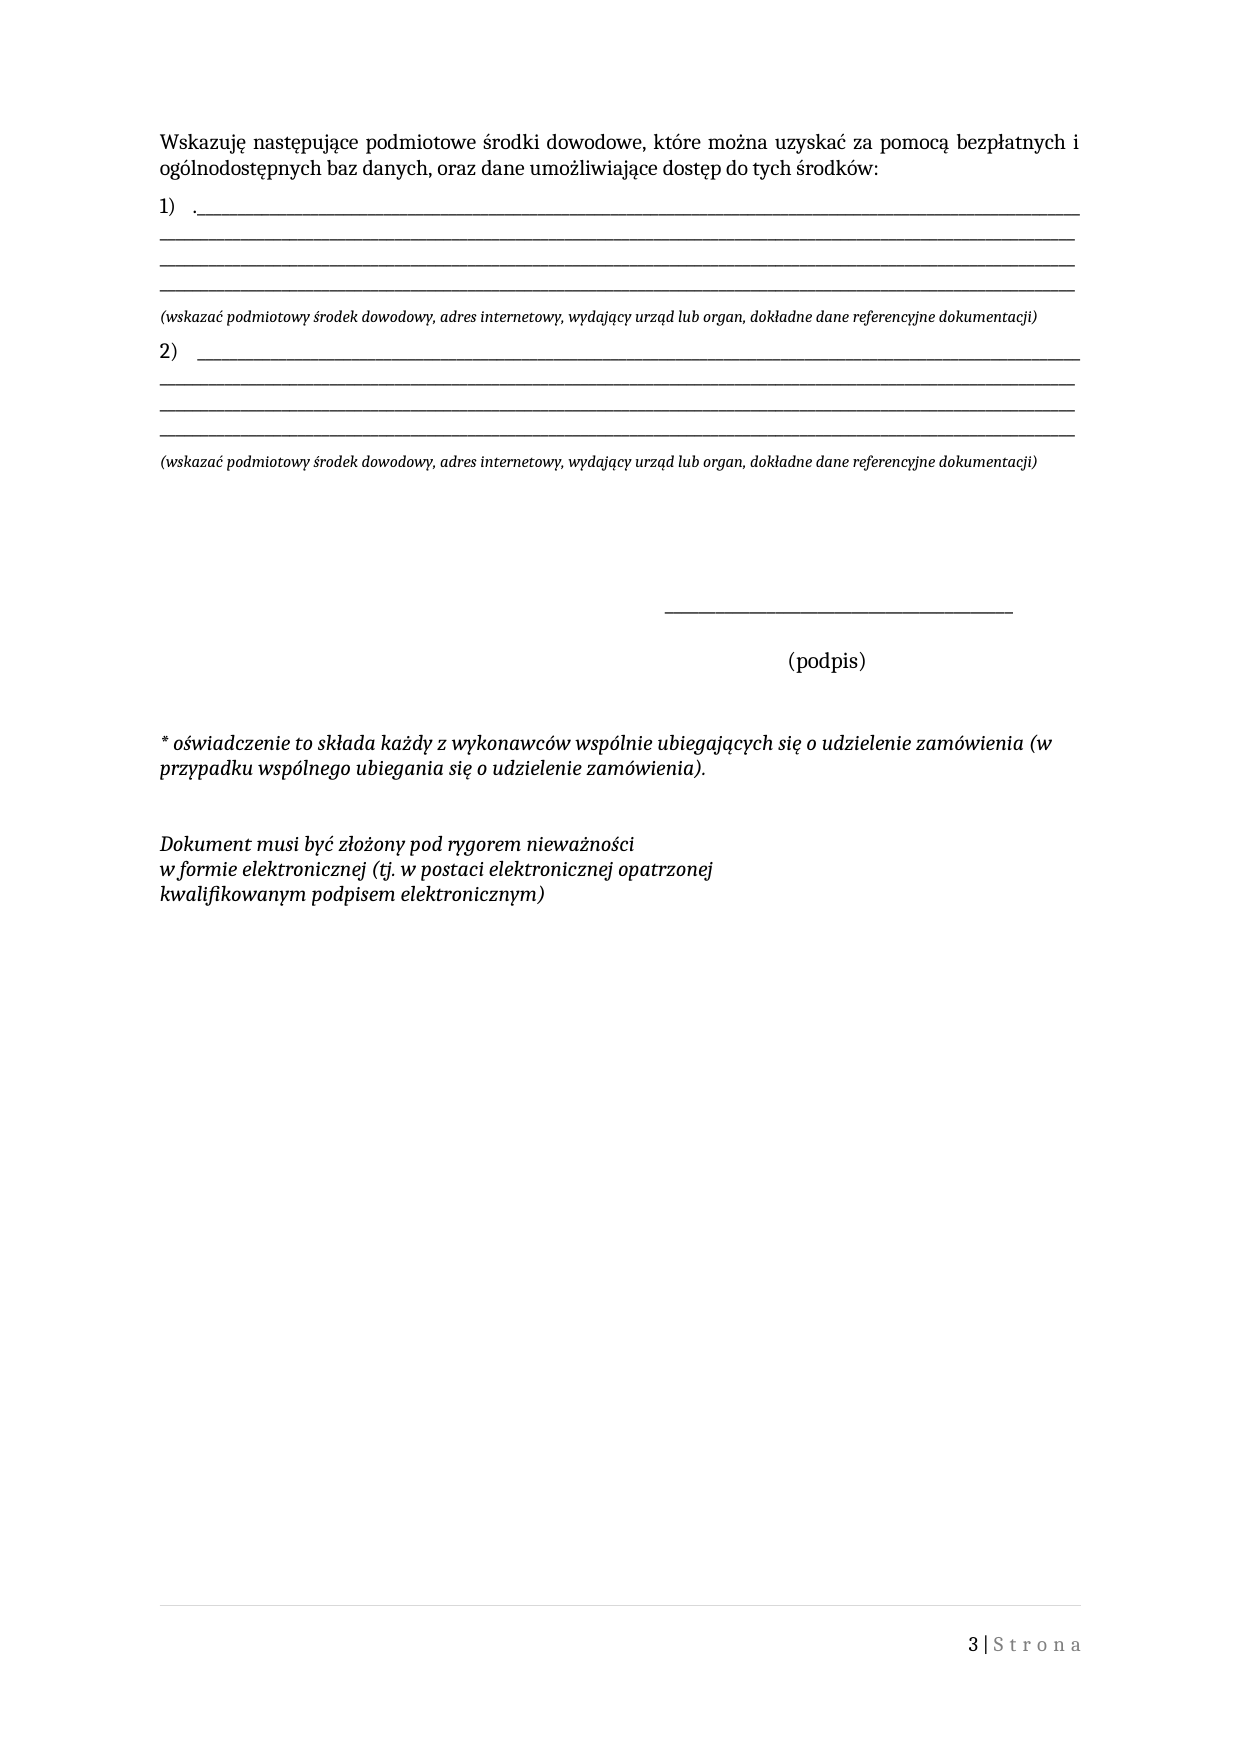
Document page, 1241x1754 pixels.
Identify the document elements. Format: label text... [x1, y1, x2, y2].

text * oświadczenie to składa każdy z wykonawców wspólnie ubiegających się o udzielenie zamówienia (w przypadku wspólnego ubiegania się o udzielenie zamówienia). [159, 731, 1081, 781]
text (wskazać podmiotowy środek dowodowy, adres internetowy, wydający urząd lub organ, dokładne dane referencyjne dokumentacji) [159, 452, 1081, 471]
text 2) _____________________________________________________________________________________________________________ ___________________________________________________________________________________________________________________________________________________________________________________________________________________________________________________________________________________________________________________________________________________ [159, 339, 1081, 440]
text Wskazuję następujące podmiotowe środki dowodowe, które można uzyskać za pomocą bezpłatnych i ogólnodostępnych baz danych, oraz dane umożliwiające dostęp do tych środków: [159, 130, 1081, 181]
text 1) ._____________________________________________________________________________________________________________ ___________________________________________________________________________________________________________________________________________________________________________________________________________________________________________________________________________________________________________________________________________________ [159, 194, 1081, 295]
text _________________________________________ (podpis) [573, 591, 1081, 674]
text (wskazać podmiotowy środek dowodowy, adres internetowy, wydający urząd lub organ, dokładne dane referencyjne dokumentacji) [159, 307, 1081, 326]
text Dokument musi być złożony pod rygorem nieważności w formie elektronicznej (tj. w postaci elektronicznej opatrzonej kwalifikowanym podpisem elektronicznym) [159, 831, 1081, 907]
